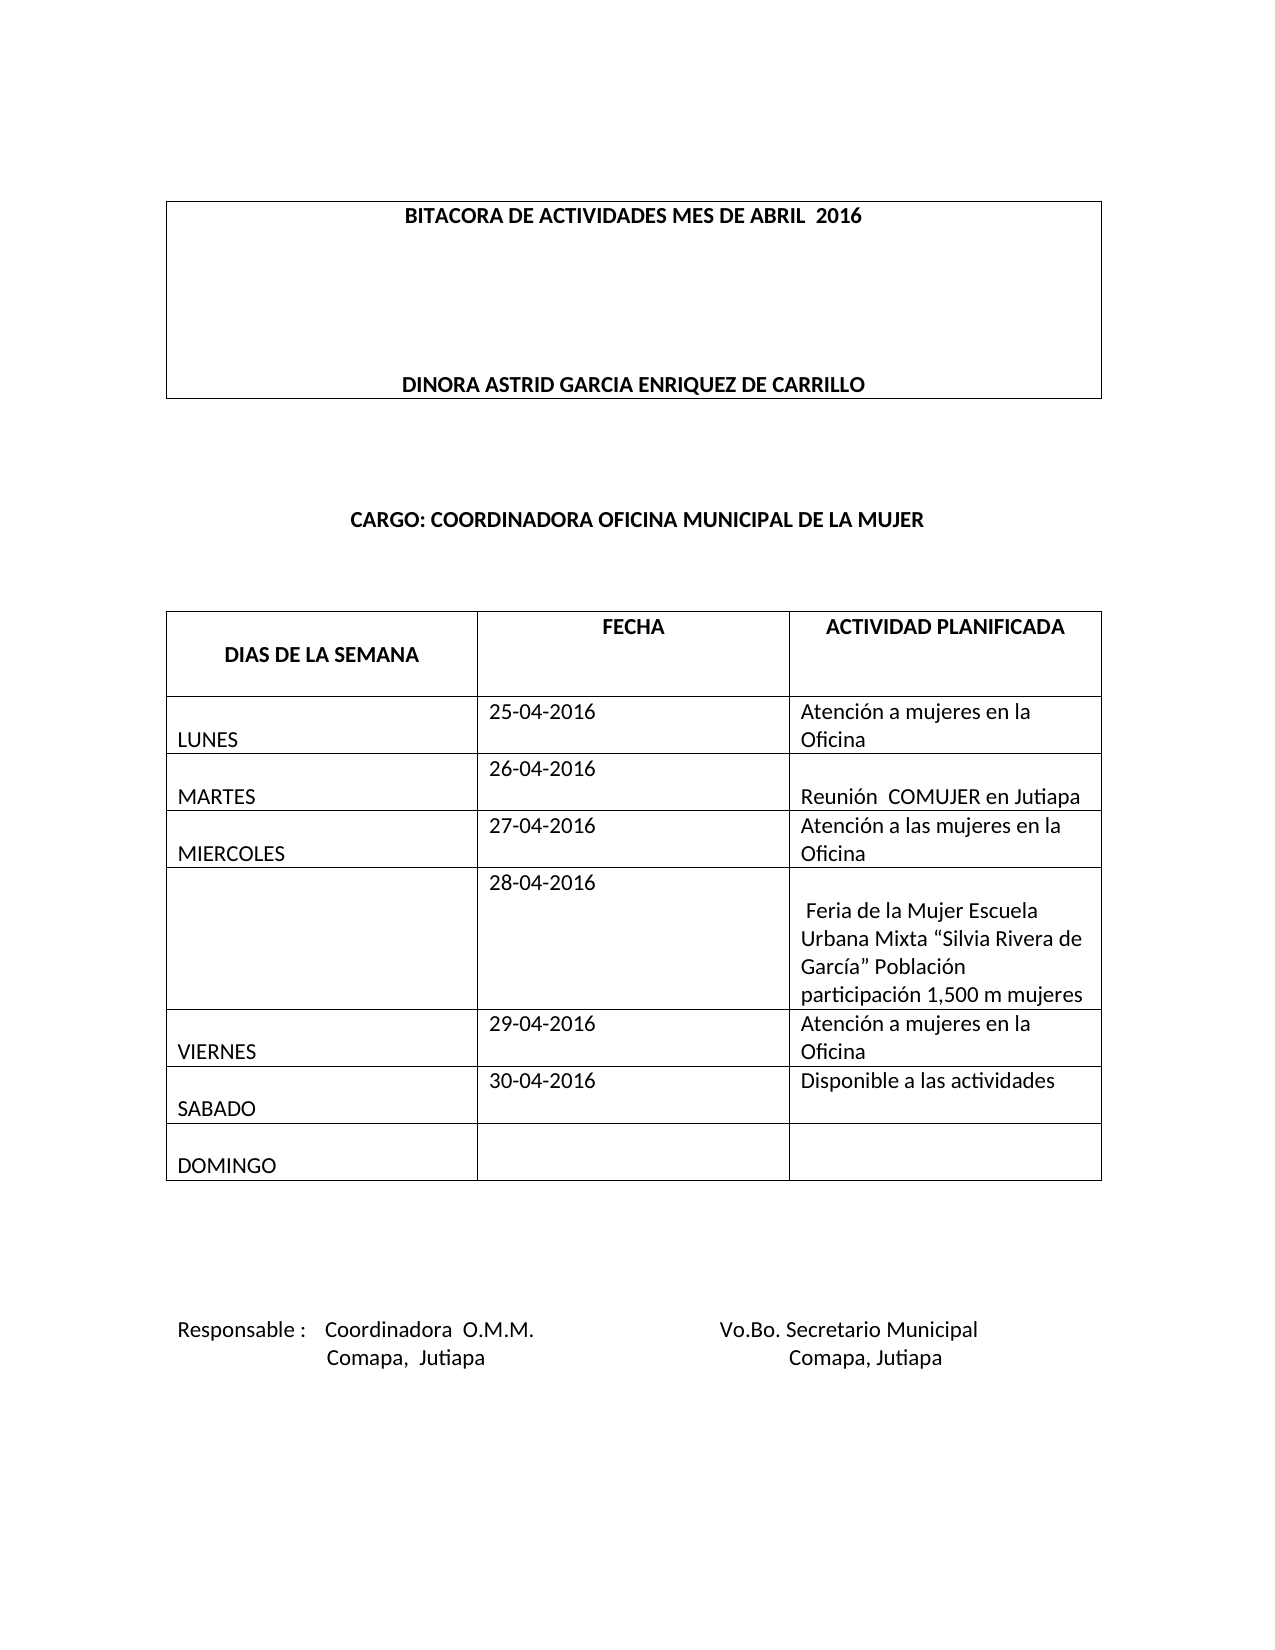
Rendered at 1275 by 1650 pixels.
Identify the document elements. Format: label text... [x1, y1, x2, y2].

table_cell 28-04-2016 [478, 868, 789, 1008]
table_cell 29-04-2016 [478, 1010, 789, 1066]
table_cell DOMINGO [167, 1124, 477, 1180]
table_cell SABADO [167, 1067, 477, 1123]
table_cell Disponible a las actividades [790, 1067, 1101, 1123]
text Responsable : Coordinadora O.M.M. Vo.Bo. Secretario Municipal [177, 1315, 1098, 1343]
table_cell [790, 1124, 1101, 1180]
table_cell [478, 1124, 789, 1180]
table_cell 25-04-2016 [478, 697, 789, 753]
table_header ACTIVIDAD PLANIFICADA [790, 612, 1101, 696]
text CARGO: COORDINADORA OFICINA MUNICIPAL DE LA MUJER [177, 505, 1098, 533]
table_cell VIERNES [167, 1010, 477, 1066]
table_cell LUNES [167, 697, 477, 753]
table_cell Atención a mujeres en la Oficina [790, 1010, 1101, 1066]
table_header FECHA [478, 612, 789, 696]
table_cell 26-04-2016 [478, 754, 789, 810]
table_header DIAS DE LA SEMANA [167, 612, 477, 696]
table_cell Atención a mujeres en la Oficina [790, 697, 1101, 753]
table_header BITACORA DE ACTIVIDADES MES DE ABRIL 2016 DINORA ASTRID GARCIA ENRIQUEZ DE CARRILLO [167, 202, 1101, 398]
table_cell [167, 868, 477, 1008]
table_cell MARTES [167, 754, 477, 810]
table_cell 27-04-2016 [478, 811, 789, 867]
table_cell Atención a las mujeres en la Oficina [790, 811, 1101, 867]
table_cell 30-04-2016 [478, 1067, 789, 1123]
table_cell Feria de la Mujer Escuela Urbana Mixta “Silvia Rivera de García” Población participación 1,500 m mujeres [790, 868, 1101, 1008]
table_cell Reunión COMUJER en Jutiapa [790, 754, 1101, 810]
text Comapa, Jutiapa Comapa, Jutiapa [177, 1343, 1098, 1371]
table_cell MIERCOLES [167, 811, 477, 867]
